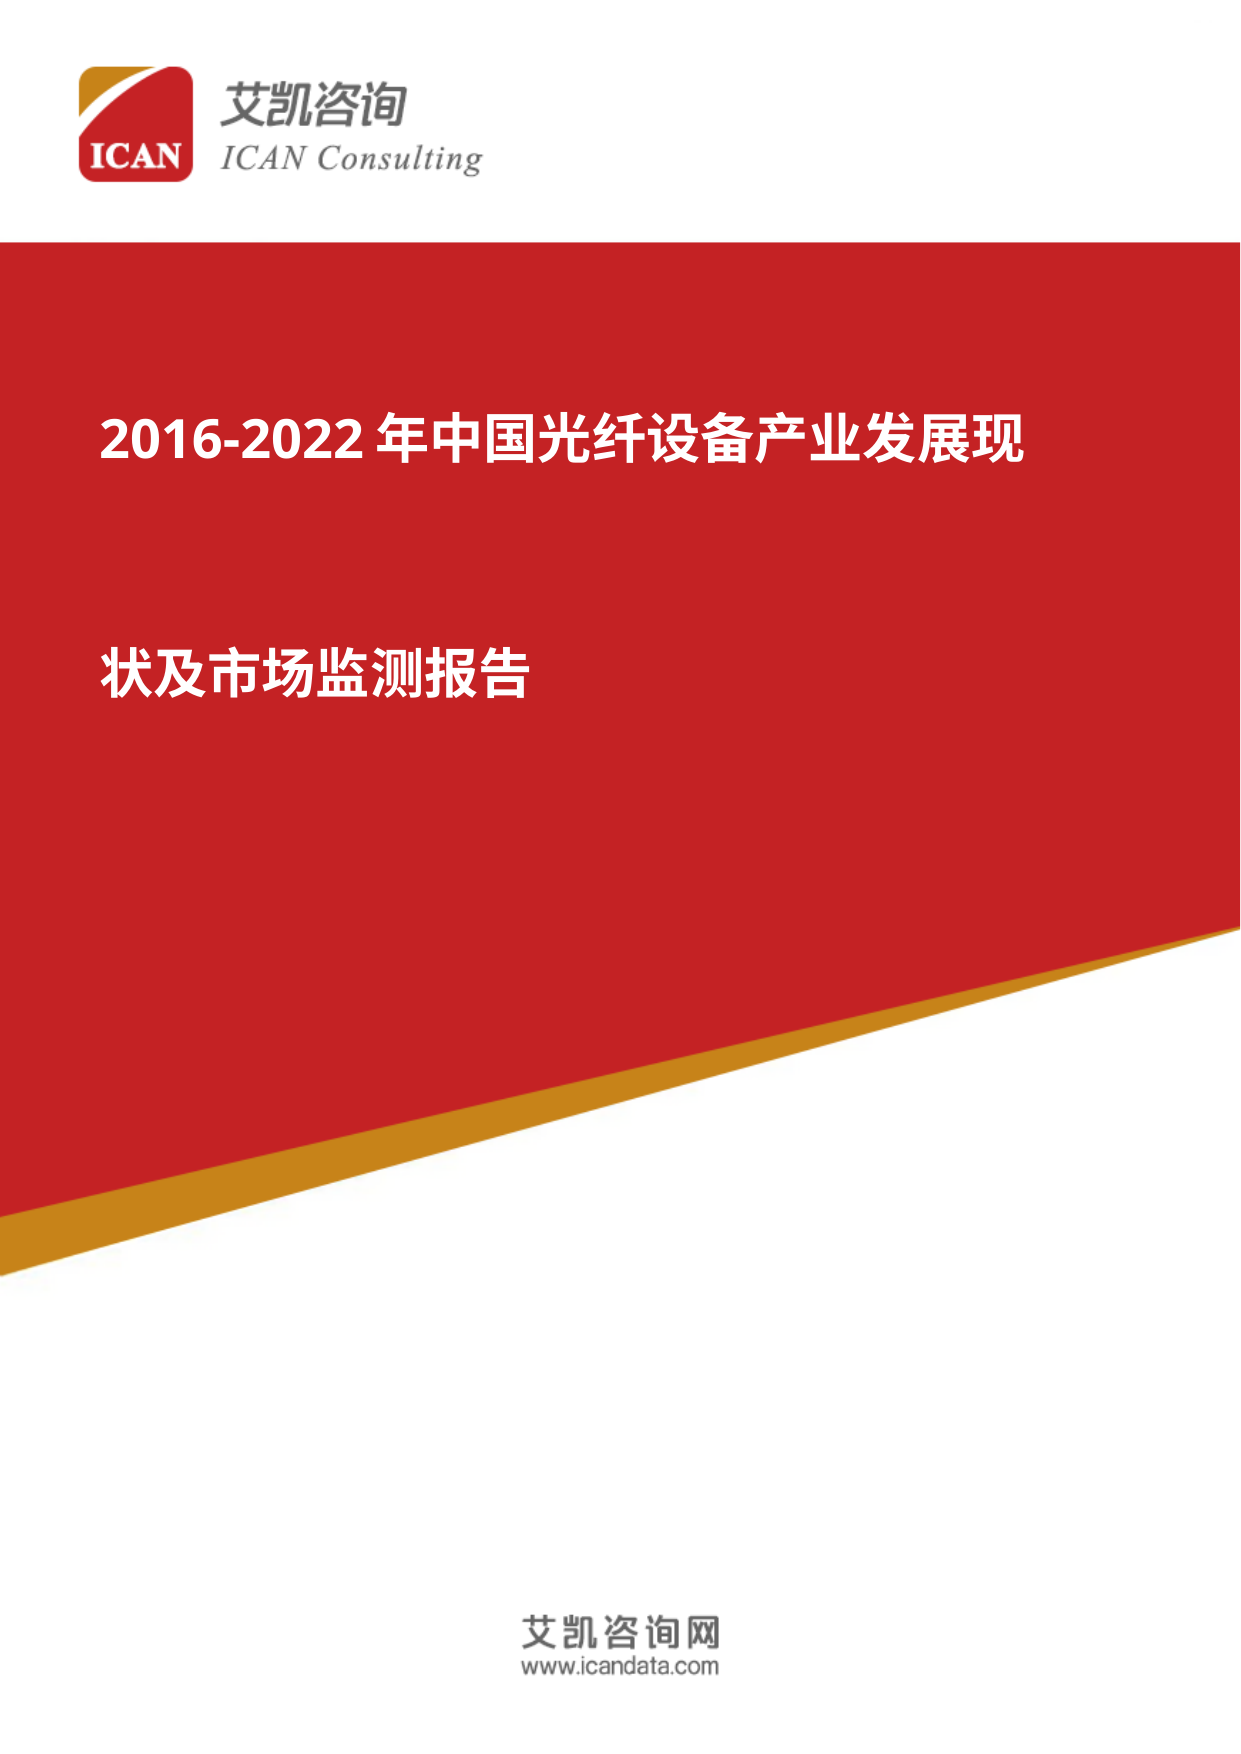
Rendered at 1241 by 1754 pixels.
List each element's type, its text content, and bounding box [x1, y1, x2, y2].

subtitle 2016-2022年中国光纤设备产业发展现状及市场监测报告 [99, 386, 1053, 718]
picture [0, 5, 1241, 1754]
